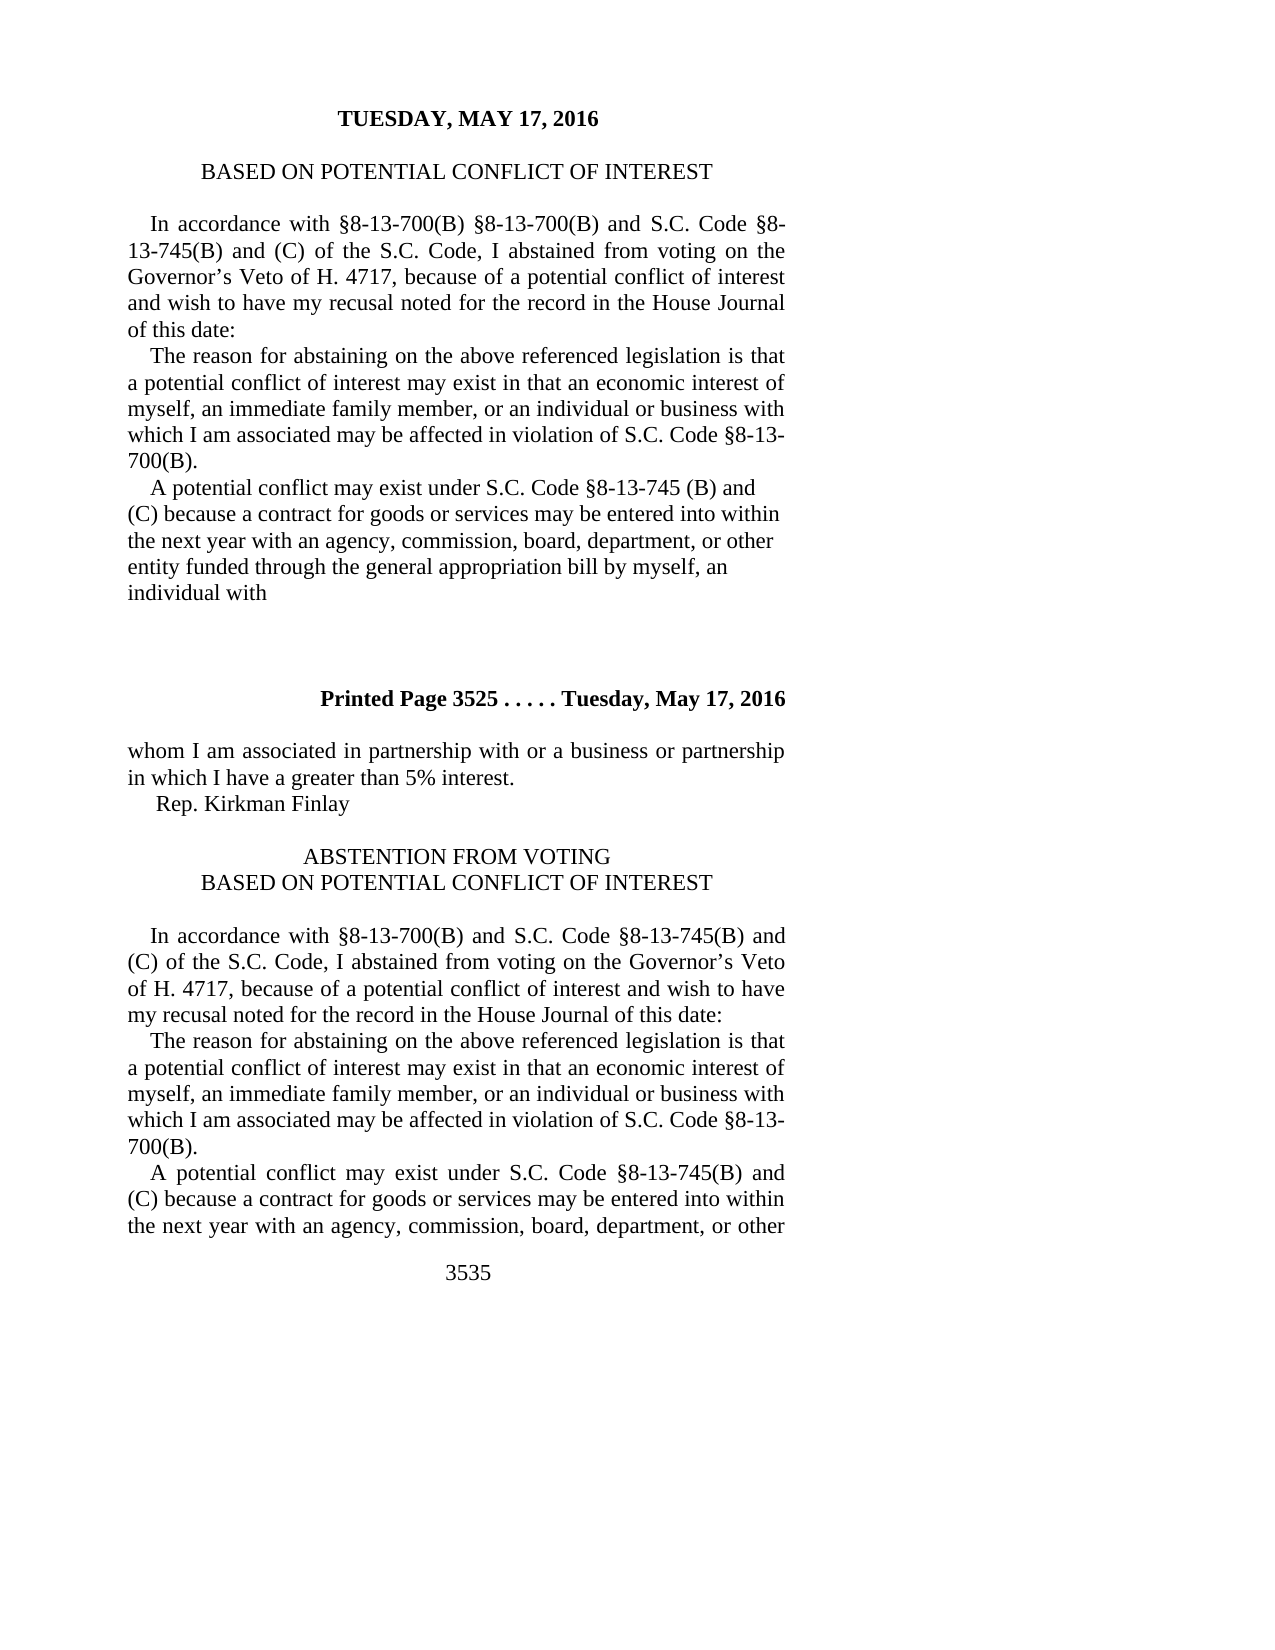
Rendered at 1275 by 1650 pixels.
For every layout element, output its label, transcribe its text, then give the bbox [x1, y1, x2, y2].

text Rep. Kirkman Finlay [127, 790, 786, 817]
text BASED ON POTENTIAL CONFLICT OF INTEREST [127, 158, 786, 184]
text BASED ON POTENTIAL CONFLICT OF INTEREST [127, 869, 786, 896]
text In accordance with §8-13-700(B) and S.C. Code §8-13-745(B) and (C) of the S.C. Code, I abstained from voting on the Governor’s Veto of H. 4717, because of a potential conflict of interest and wish to have my recusal noted for the record in the House Journal of this date: [127, 922, 786, 1027]
text In accordance with §8-13-700(B) §8-13-700(B) and S.C. Code §8-13-745(B) and (C) of the S.C. Code, I abstained from voting on the Governor’s Veto of H. 4717, because of a potential conflict of interest and wish to have my recusal noted for the record in the House Journal of this date: [127, 210, 786, 342]
text Printed Page 3525 . . . . . Tuesday, May 17, 2016 [127, 685, 786, 711]
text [127, 1159, 786, 1238]
text ABSTENTION FROM VOTING [127, 843, 786, 869]
text whom I am associated in partnership with or a business or partnership in which I have a greater than 5% interest. [127, 737, 786, 790]
text A potential conflict may exist under S.C. Code §8-13-745 (B) and (C) because a contract for goods or services may be entered into within the next year with an agency, commission, board, department, or other entity funded through the general appropriation bill by myself, an individual with [127, 474, 786, 606]
